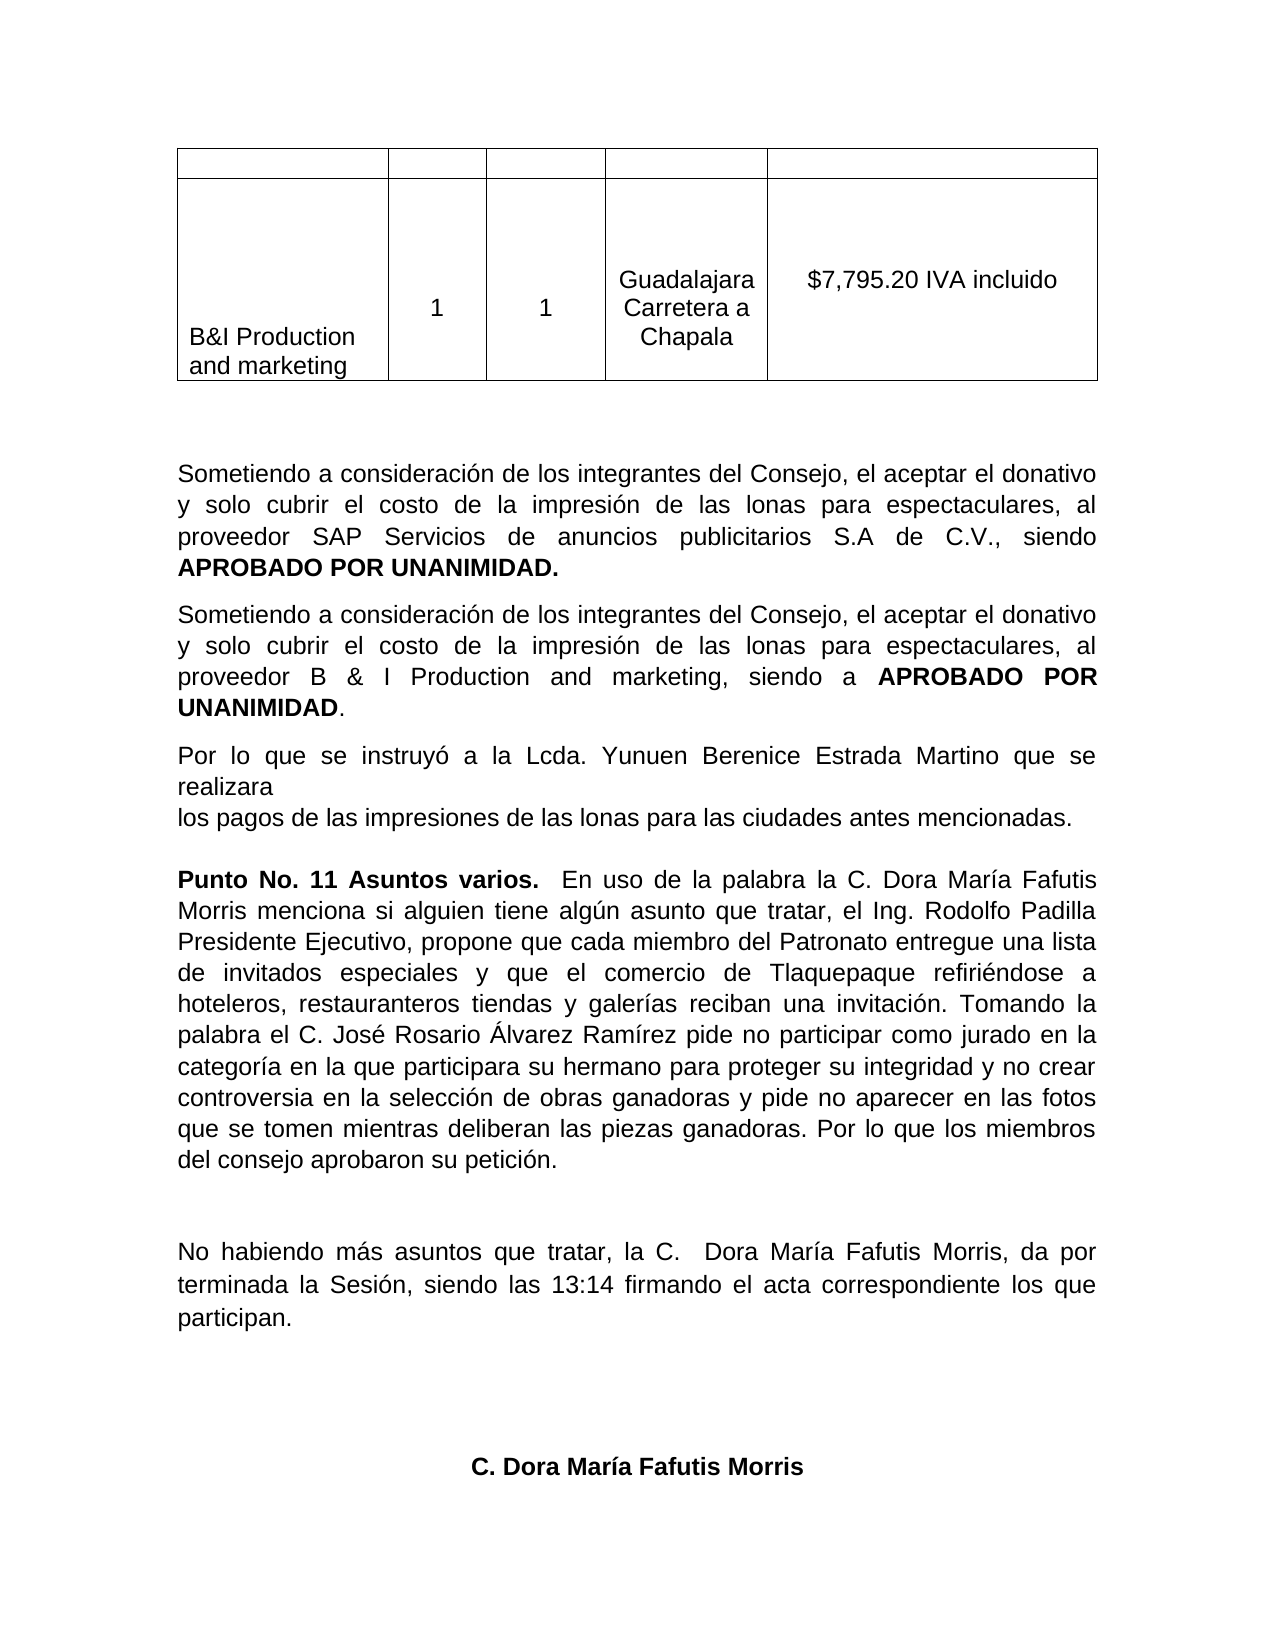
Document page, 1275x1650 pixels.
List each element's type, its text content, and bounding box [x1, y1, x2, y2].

text No habiendo más asuntos que tratar, la C. Dora María Fafutis Morris, da por terminada la Sesión, siendo las 13:14 firmando el acta correspondiente los que participan. [177, 1237, 1098, 1332]
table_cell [606, 149, 767, 177]
table_cell 3 [487, 149, 605, 177]
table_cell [768, 149, 1097, 177]
table_cell B&I Production and marketing [178, 179, 388, 380]
text Por lo que se instruyó a la Lcda. Yunuen Berenice Estrada Martino que se realizara [177, 741, 1098, 801]
table_cell 1 [487, 179, 605, 380]
table_cell 1 [389, 179, 486, 380]
text los pagos de las impresiones de las lonas para las ciudades antes mencionadas. [177, 803, 1098, 832]
text C. Dora María Fafutis Morris [177, 1451, 1098, 1480]
text Punto No. 11 Asuntos varios. En uso de la palabra la C. Dora María Fafutis Morris menciona si alguien tiene algún asunto que tratar, el Ing. Rodolfo Padilla Presidente Ejecutivo, propone que cada miembro del Patronato entregue una lista de invitados especiales y que el comercio de Tlaquepaque refiriéndose a hoteleros, restauranteros tiendas y galerías reciban una invitación. Tomando la palabra el C. José Rosario Álvarez Ramírez pide no participar como jurado en la categoría en la que participara su hermano para proteger su integridad y no crear controversia en la selección de obras ganadoras y pide no aparecer en las fotos que se tomen mientras deliberan las piezas ganadoras. Por lo que los miembros del consejo aprobaron su petición. [177, 865, 1098, 1173]
table_cell 1 [389, 149, 486, 177]
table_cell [178, 149, 388, 177]
table_cell Guadalajara Carretera a Chapala [606, 179, 767, 380]
table_cell $7,795.20 IVA incluido [768, 179, 1097, 380]
text Sometiendo a consideración de los integrantes del Consejo, el aceptar el donativo y solo cubrir el costo de la impresión de las lonas para espectaculares, al proveedor SAP Servicios de anuncios publicitarios S.A de C.V., siendo APROBADO POR UNANIMIDAD. [177, 459, 1098, 581]
text Sometiendo a consideración de los integrantes del Consejo, el aceptar el donativo y solo cubrir el costo de la impresión de las lonas para espectaculares, al proveedor B & I Production and marketing, siendo a APROBADO POR UNANIMIDAD. [177, 600, 1098, 722]
